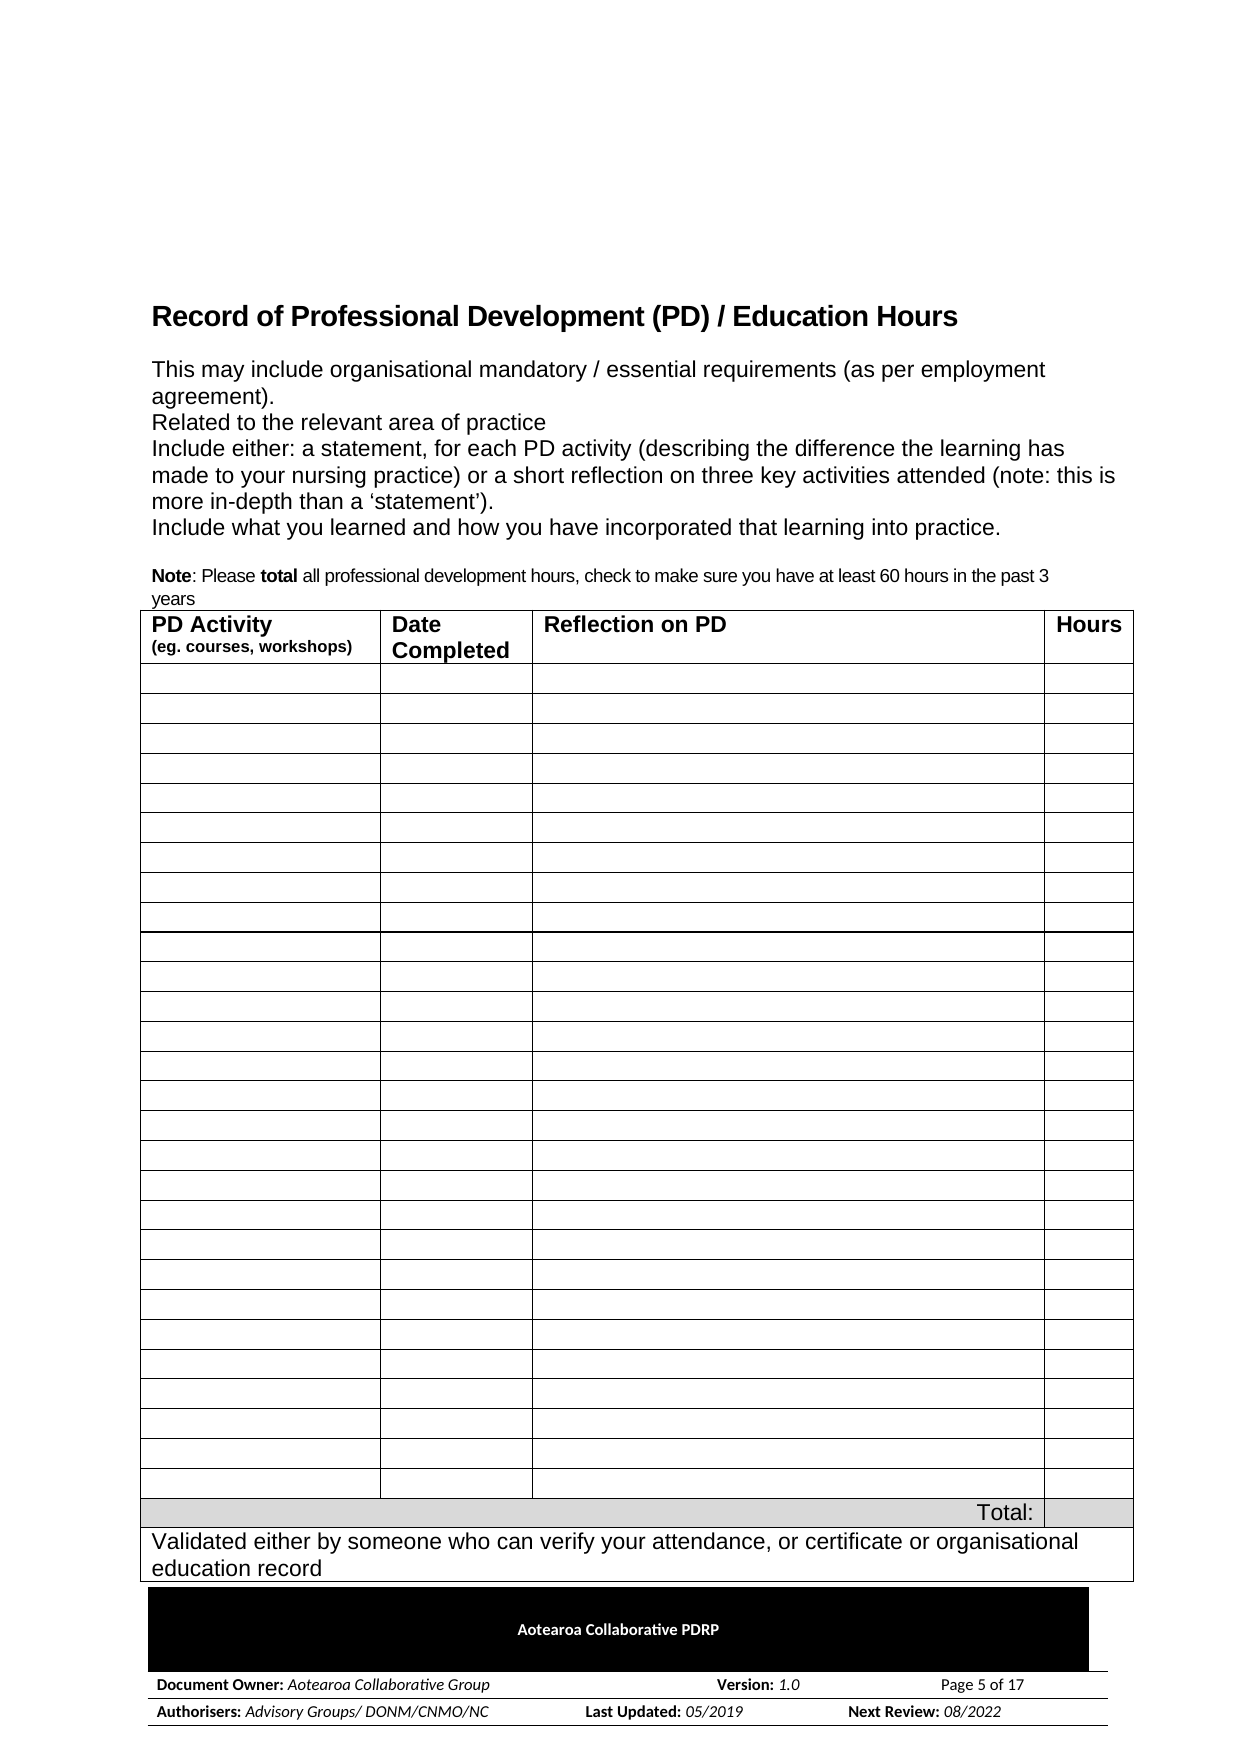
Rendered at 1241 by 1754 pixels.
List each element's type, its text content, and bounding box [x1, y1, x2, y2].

table_cell [381, 1290, 532, 1319]
table_cell [1045, 1439, 1133, 1468]
table_cell [141, 784, 380, 812]
table_cell [1045, 1111, 1133, 1140]
table_cell [141, 813, 380, 842]
table_cell [1045, 1290, 1133, 1319]
table_cell [533, 1439, 1044, 1468]
table_cell Total: [141, 1499, 1044, 1527]
table_cell [1045, 1201, 1133, 1229]
table_cell [141, 1260, 380, 1289]
table_cell [381, 1171, 532, 1199]
table_cell [381, 1350, 532, 1378]
table_cell [533, 873, 1044, 902]
table_cell [381, 1230, 532, 1259]
table_cell [141, 754, 380, 782]
table_cell [533, 784, 1044, 812]
table_cell [381, 903, 532, 931]
table_cell [533, 813, 1044, 842]
table_cell [1045, 664, 1133, 693]
table_cell [141, 1171, 380, 1199]
table_header Record of Professional Development (PD) / Education Hours This may include organisational mandatory / essential requirements (as per employment agreement). Related to the relevant area of practice Include either: a statement, for each PD activity (describing the difference the learning has made to your nursing practice) or a short reflection on three key activities attended (note: this is more in-depth than a ‘statement’). Include what you learned and how you have incorporated that learning into practice. Note: Please total all professional development hours, check to make sure you have at least 60 hours in the past 3 years [140, 299, 1133, 609]
table_cell [533, 664, 1044, 693]
table_cell [141, 1290, 380, 1319]
table_cell [141, 1409, 380, 1438]
table_cell [1045, 784, 1133, 812]
table_cell [1045, 1171, 1133, 1199]
table_cell Reflection on PD [533, 611, 1044, 663]
table_cell [141, 992, 380, 1021]
table_cell [141, 962, 380, 991]
table_cell [533, 1469, 1044, 1497]
table_cell [1045, 1320, 1133, 1348]
table_cell [141, 1469, 380, 1497]
table_cell [533, 933, 1044, 961]
table_cell [381, 784, 532, 812]
table_cell [1045, 1350, 1133, 1378]
table_cell [533, 1320, 1044, 1348]
table_cell [381, 664, 532, 693]
table_cell [1045, 873, 1133, 902]
table_cell [1045, 1052, 1133, 1080]
table_cell [533, 1111, 1044, 1140]
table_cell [141, 1528, 1133, 1581]
table_cell [381, 1320, 532, 1348]
table_cell [1045, 1260, 1133, 1289]
table_cell [141, 1111, 380, 1140]
table_cell [533, 1052, 1044, 1080]
table_cell [381, 843, 532, 872]
table_cell [533, 1141, 1044, 1170]
table_cell [381, 1379, 532, 1408]
table_cell [1045, 1499, 1133, 1527]
table_cell [381, 694, 532, 723]
table_cell [141, 903, 380, 931]
table_cell [381, 1052, 532, 1080]
table_cell [381, 1111, 532, 1140]
table_cell [1045, 1469, 1133, 1497]
table_cell [141, 1320, 380, 1348]
table_cell [381, 1081, 532, 1110]
table_cell [141, 1350, 380, 1378]
table_cell [1045, 843, 1133, 872]
table_cell [1045, 813, 1133, 842]
table_cell [1045, 962, 1133, 991]
table_cell Date Completed [381, 611, 532, 663]
table_cell [533, 962, 1044, 991]
table_cell [1045, 754, 1133, 782]
table_cell Hours [1045, 611, 1133, 663]
table_cell [141, 1379, 380, 1408]
table_cell [141, 1201, 380, 1229]
table_cell [1045, 1022, 1133, 1051]
table_cell [533, 843, 1044, 872]
table_cell [533, 724, 1044, 753]
table_cell [381, 962, 532, 991]
table_cell [1045, 1409, 1133, 1438]
table_cell [1045, 992, 1133, 1021]
table_cell [533, 903, 1044, 931]
table_cell [1045, 1081, 1133, 1110]
table_cell [533, 694, 1044, 723]
table_cell [381, 1260, 532, 1289]
table_cell [141, 1052, 380, 1080]
table_cell [141, 933, 380, 961]
table_cell [533, 754, 1044, 782]
table_cell [533, 992, 1044, 1021]
table_cell [381, 1022, 532, 1051]
table_cell [381, 933, 532, 961]
table_cell [141, 843, 380, 872]
table_cell [381, 1469, 532, 1497]
table_cell [1045, 933, 1133, 961]
table_cell [381, 992, 532, 1021]
table_cell [141, 1230, 380, 1259]
table_cell [381, 1141, 532, 1170]
table_cell [381, 1409, 532, 1438]
table_cell [381, 754, 532, 782]
table_cell [1045, 724, 1133, 753]
table_cell [533, 1201, 1044, 1229]
table_cell [381, 1439, 532, 1468]
table_cell [141, 1081, 380, 1110]
table_cell PD Activity (eg. courses, workshops) [141, 611, 380, 663]
table_cell [141, 1439, 380, 1468]
table_cell [381, 813, 532, 842]
table_cell [141, 873, 380, 902]
table_cell [533, 1022, 1044, 1051]
table_cell [141, 694, 380, 723]
table_cell [533, 1379, 1044, 1408]
table_cell [381, 873, 532, 902]
table_cell [381, 724, 532, 753]
table_cell [533, 1171, 1044, 1199]
table_cell [533, 1260, 1044, 1289]
table_cell [1045, 1379, 1133, 1408]
table_cell [381, 1201, 532, 1229]
table_cell [533, 1350, 1044, 1378]
table_cell [141, 1141, 380, 1170]
table_cell [141, 1022, 380, 1051]
table_cell [1045, 1230, 1133, 1259]
table_cell [141, 724, 380, 753]
table_cell [533, 1409, 1044, 1438]
table_cell [533, 1290, 1044, 1319]
table_cell [533, 1230, 1044, 1259]
table_cell [533, 1081, 1044, 1110]
table_cell [1045, 694, 1133, 723]
table_cell [141, 664, 380, 693]
table_cell [1045, 1141, 1133, 1170]
table_cell [1045, 903, 1133, 931]
